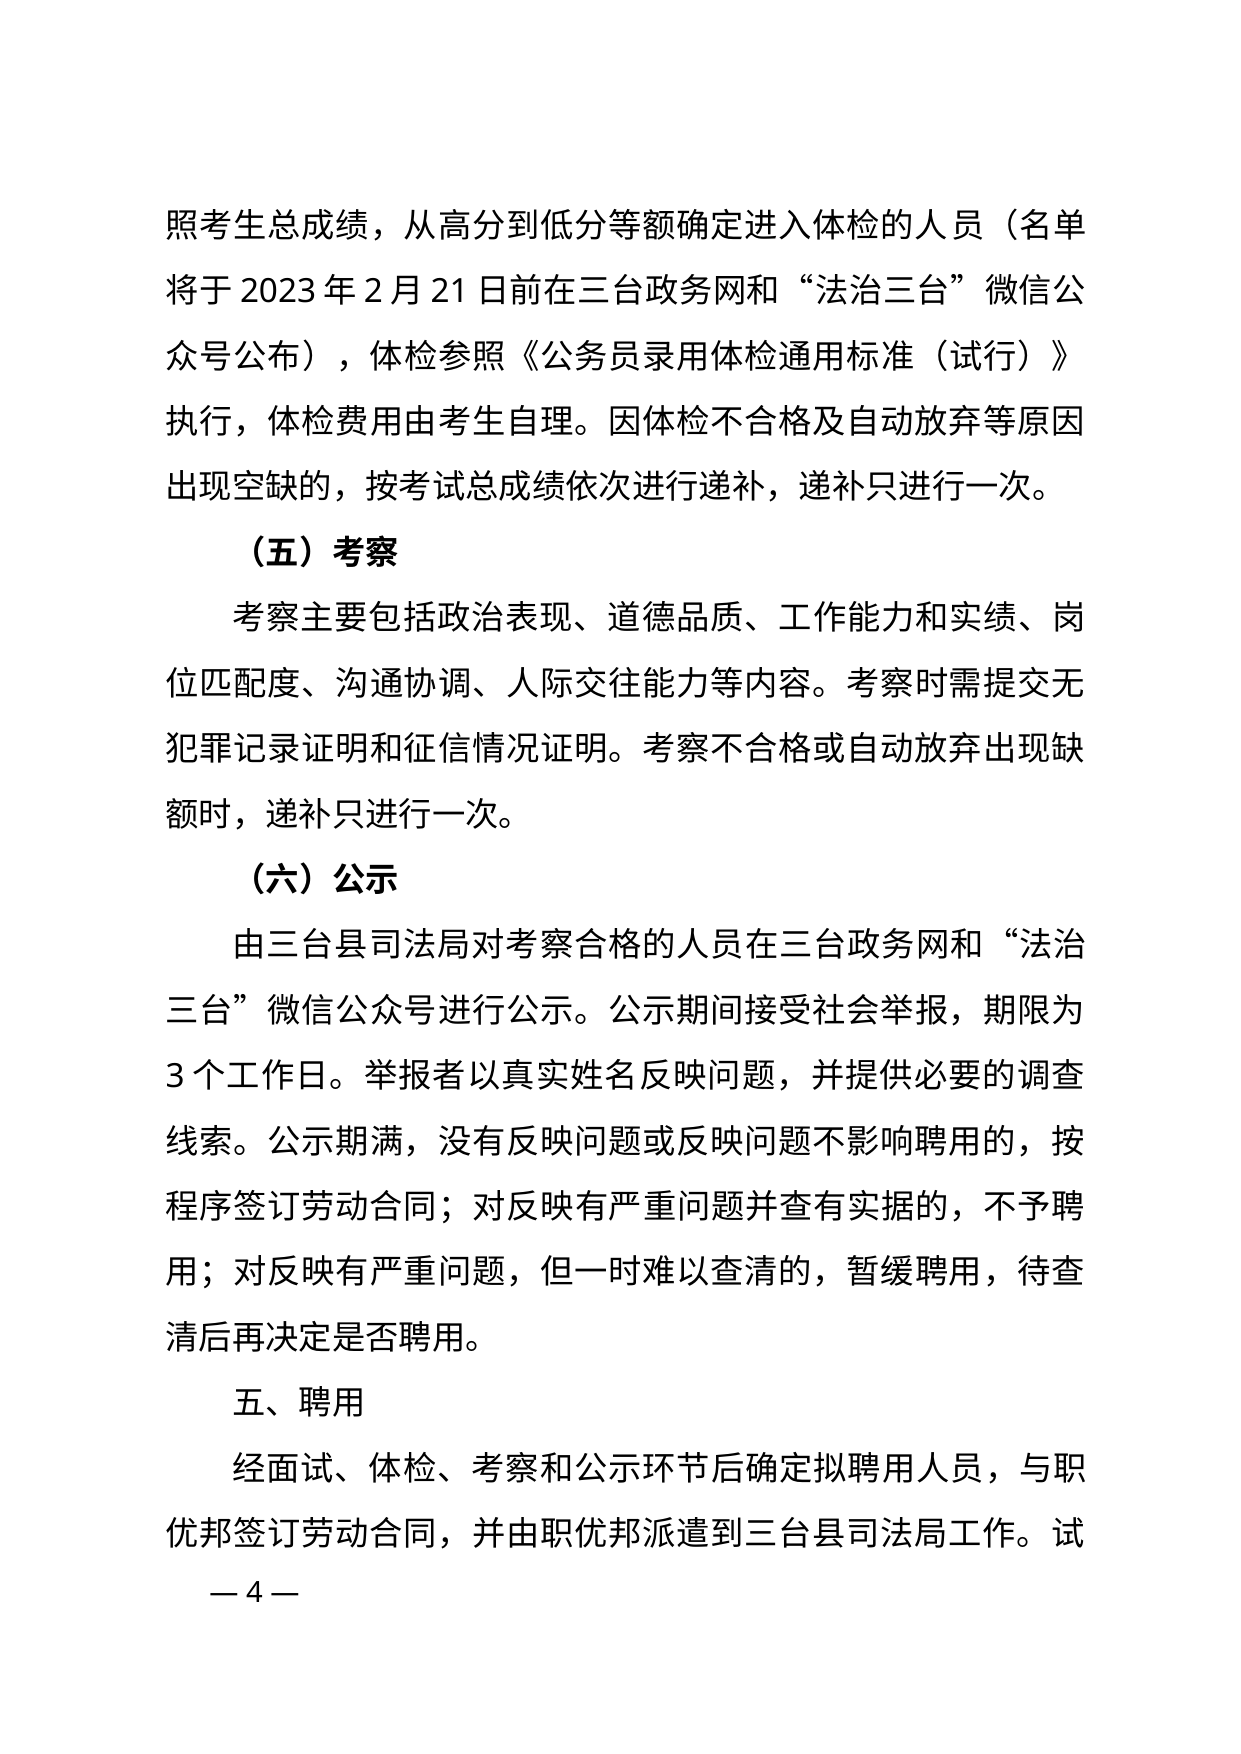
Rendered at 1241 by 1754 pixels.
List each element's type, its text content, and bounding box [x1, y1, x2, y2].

text 考察主要包括政治表现、道德品质、工作能力和实绩、岗位匹配度、沟通协调、人际交往能力等内容。考察时需提交无犯罪记录证明和征信情况证明。考察不合格或自动放弃出现缺额时，递补只进行一次。 [165, 583, 1087, 844]
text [165, 190, 1087, 517]
text （五）考察 [165, 517, 1087, 583]
text 由三台县司法局对考察合格的人员在三台政务网和“法治三台”微信公众号进行公示。公示期间接受社会举报，期限为3个工作日。举报者以真实姓名反映问题，并提供必要的调查线索。公示期满，没有反映问题或反映问题不影响聘用的，按程序签订劳动合同；对反映有严重问题并查有实据的，不予聘用；对反映有严重问题，但一时难以查清的，暂缓聘用，待查清后再决定是否聘用。 [165, 910, 1087, 1368]
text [165, 1433, 1087, 1564]
text 五、聘用 [165, 1368, 1087, 1433]
text （六）公示 [165, 844, 1087, 910]
